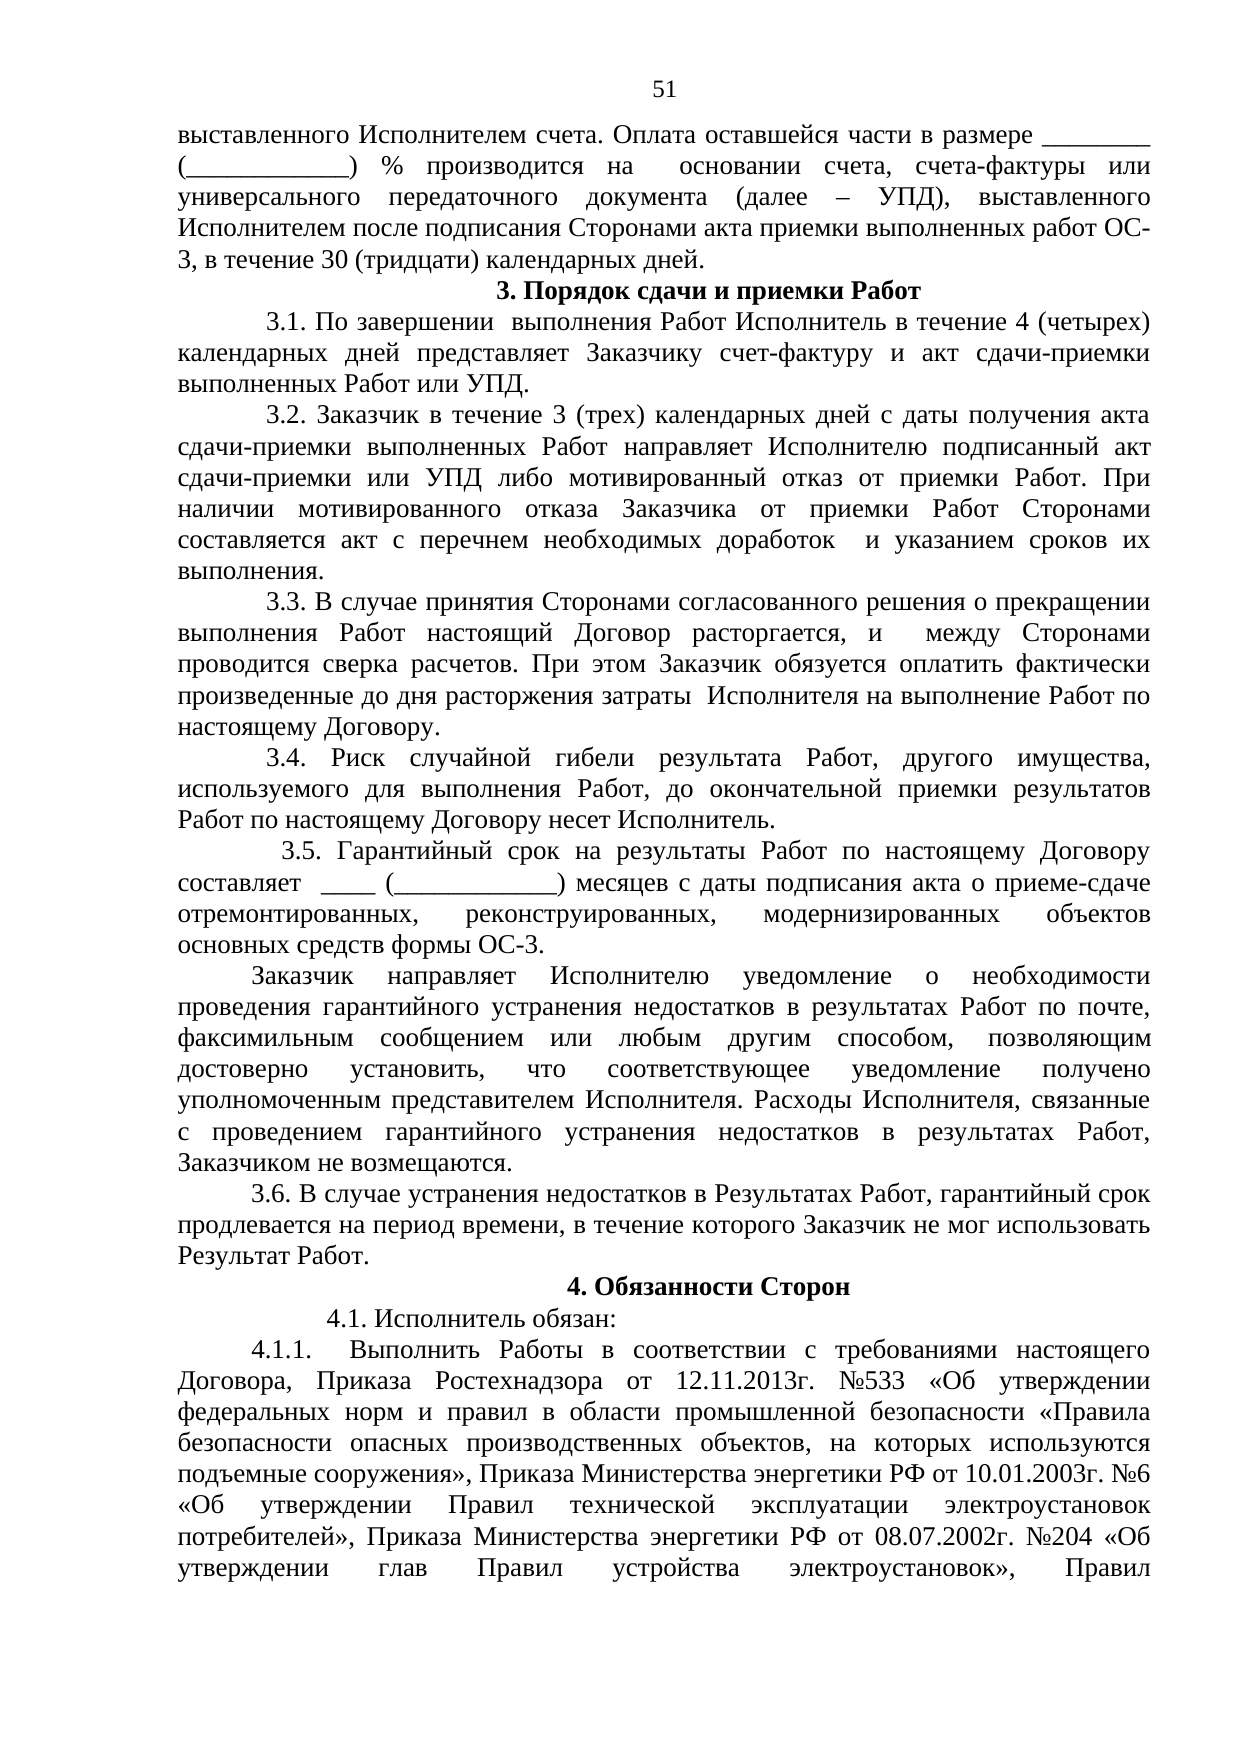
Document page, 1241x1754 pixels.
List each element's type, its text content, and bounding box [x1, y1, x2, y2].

text 3.2. Заказчик в течение 3 (трех) календарных дней с даты получения акта сдачи-приемки выполненных Работ направляет Исполнителю подписанный акт сдачи-приемки или УПД либо мотивированный отказ от приемки Работ. При наличии мотивированного отказа Заказчика от приемки Работ Сторонами составляется акт с перечнем необходимых доработок и указанием сроков их выполнения. [177, 398, 1152, 585]
text 3.6. В случае устранения недостатков в Результатах Работ, гарантийный срок продлевается на период времени, в течение которого Заказчик не мог использовать Результат Работ. [177, 1177, 1152, 1271]
text 3.1. По завершении выполнения Работ Исполнитель в течение 4 (четырех) календарных дней представляет Заказчику счет-фактуру и акт сдачи-приемки выполненных Работ или УПД. [177, 305, 1152, 398]
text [177, 1333, 1152, 1582]
text 3.4. Риск случайной гибели результата Работ, другого имущества, используемого для выполнения Работ, до окончательной приемки результатов Работ по настоящему Договору несет Исполнитель. [177, 741, 1152, 834]
text 4.1. Исполнитель обязан: [177, 1302, 1152, 1333]
text Заказчик направляет Исполнителю уведомление о необходимости проведения гарантийного устранения недостатков в результатах Работ по почте, факсимильным сообщением или любым другим способом, позволяющим достоверно установить, что соответствующее уведомление получено уполномоченным представителем Исполнителя. Расходы Исполнителя, связанные с проведением гарантийного устранения недостатков в результатах Работ, Заказчиком не возмещаются. [177, 959, 1152, 1177]
text 3.3. В случае принятия Сторонами согласованного решения о прекращении выполнения Работ настоящий Договор расторгается, и между Сторонами проводится сверка расчетов. При этом Заказчик обязуется оплатить фактически произведенные до дня расторжения затраты Исполнителя на выполнение Работ по настоящему Договору. [177, 585, 1152, 741]
text 3. Порядок сдачи и приемки Работ [177, 274, 1152, 305]
text 4. Обязанности Сторон [177, 1271, 1152, 1302]
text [177, 118, 1152, 274]
text 3.5. Гарантийный срок на результаты Работ по настоящему Договору составляет ____ (____________) месяцев с даты подписания акта о приеме-сдаче отремонтированных, реконструированных, модернизированных объектов основных средств формы ОС-3. [177, 834, 1152, 959]
